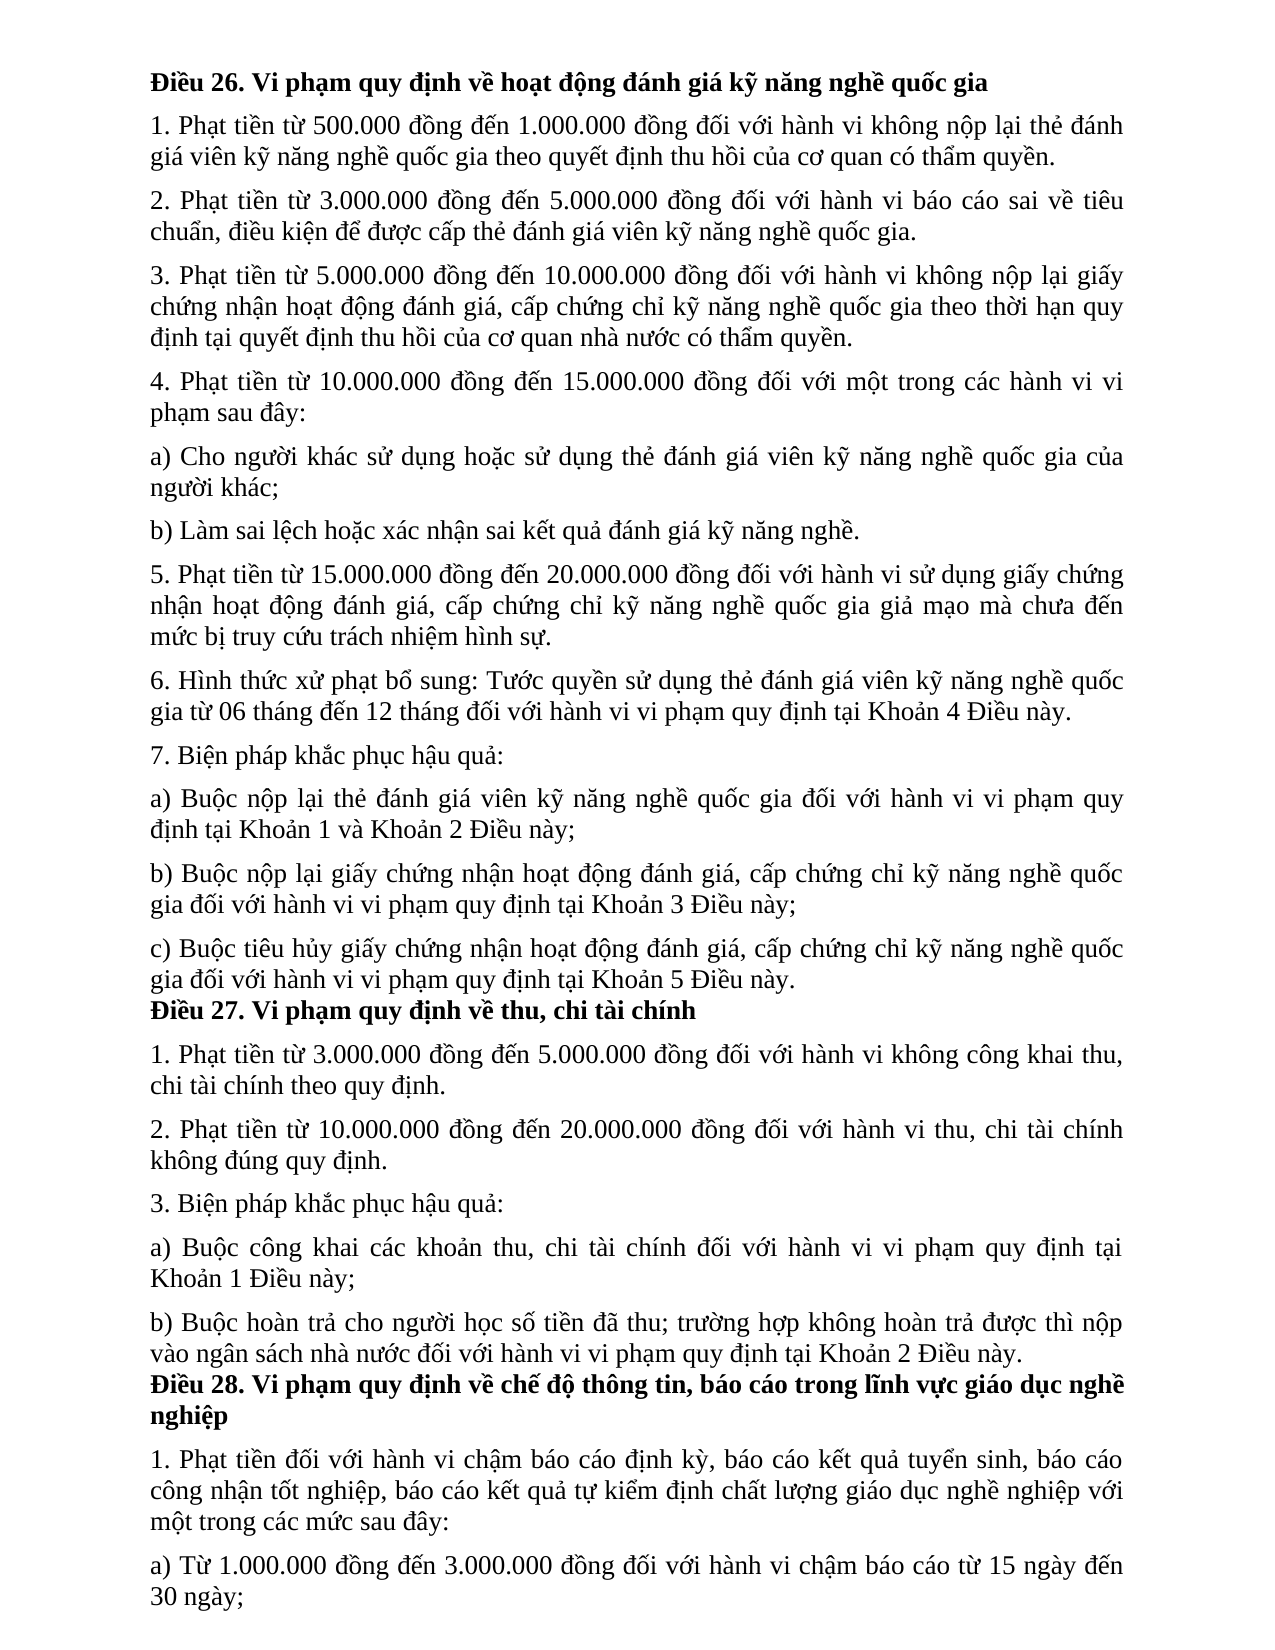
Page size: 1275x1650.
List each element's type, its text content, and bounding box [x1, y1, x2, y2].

text a) Buộc công khai các khoản thu, chi tài chính đối với hành vi vi phạm quy định tại Khoản 1 Điều này; [150, 1231, 1125, 1293]
text b) Buộc hoàn trả cho người học số tiền đã thu; trường hợp không hoàn trả được thì nộp vào ngân sách nhà nước đối với hành vi vi phạm quy định tại Khoản 2 Điều này. [150, 1306, 1125, 1368]
text Điều 27. Vi phạm quy định về thu, chi tài chính [150, 994, 1125, 1025]
text a) Cho người khác sử dụng hoặc sử dụng thẻ đánh giá viên kỹ năng nghề quốc gia của người khác; [150, 439, 1125, 502]
text c) Buộc tiêu hủy giấy chứng nhận hoạt động đánh giá, cấp chứng chỉ kỹ năng nghề quốc gia đối với hành vi vi phạm quy định tại Khoản 5 Điều này. [150, 932, 1125, 994]
text b) Làm sai lệch hoặc xác nhận sai kết quả đánh giá kỹ năng nghề. [150, 514, 1125, 546]
text a) Buộc nộp lại thẻ đánh giá viên kỹ năng nghề quốc gia đối với hành vi vi phạm quy định tại Khoản 1 và Khoản 2 Điều này; [150, 782, 1125, 845]
text 2. Phạt tiền từ 10.000.000 đồng đến 20.000.000 đồng đối với hành vi thu, chi tài chính không đúng quy định. [150, 1113, 1125, 1175]
text 1. Phạt tiền đối với hành vi chậm báo cáo định kỳ, báo cáo kết quả tuyển sinh, báo cáo công nhận tốt nghiệp, báo cáo kết quả tự kiểm định chất lượng giáo dục nghề nghiệp với một trong các mức sau đây: [150, 1443, 1125, 1536]
text Điều 26. Vi phạm quy định về hoạt động đánh giá kỹ năng nghề quốc gia [150, 66, 1125, 97]
text 4. Phạt tiền từ 10.000.000 đồng đến 15.000.000 đồng đối với một trong các hành vi vi phạm sau đây: [150, 365, 1125, 427]
text 2. Phạt tiền từ 3.000.000 đồng đến 5.000.000 đồng đối với hành vi báo cáo sai về tiêu chuẩn, điều kiện để được cấp thẻ đánh giá viên kỹ năng nghề quốc gia. [150, 184, 1125, 246]
text 6. Hình thức xử phạt bổ sung: Tước quyền sử dụng thẻ đánh giá viên kỹ năng nghề quốc gia từ 06 tháng đến 12 tháng đối với hành vi vi phạm quy định tại Khoản 4 Điều này. [150, 664, 1125, 726]
text 3. Biện pháp khắc phục hậu quả: [150, 1187, 1125, 1219]
text 3. Phạt tiền từ 5.000.000 đồng đến 10.000.000 đồng đối với hành vi không nộp lại giấy chứng nhận hoạt động đánh giá, cấp chứng chỉ kỹ năng nghề quốc gia theo thời hạn quy định tại quyết định thu hồi của cơ quan nhà nước có thẩm quyền. [150, 259, 1125, 352]
text 1. Phạt tiền từ 3.000.000 đồng đến 5.000.000 đồng đối với hành vi không công khai thu, chi tài chính theo quy định. [150, 1038, 1125, 1100]
text Điều 28. Vi phạm quy định về chế độ thông tin, báo cáo trong lĩnh vực giáo dục nghề nghiệp [150, 1368, 1125, 1431]
text a) Từ 1.000.000 đồng đến 3.000.000 đồng đối với hành vi chậm báo cáo từ 15 ngày đến 30 ngày; [150, 1549, 1125, 1611]
text 5. Phạt tiền từ 15.000.000 đồng đến 20.000.000 đồng đối với hành vi sử dụng giấy chứng nhận hoạt động đánh giá, cấp chứng chỉ kỹ năng nghề quốc gia giả mạo mà chưa đến mức bị truy cứu trách nhiệm hình sự. [150, 558, 1125, 651]
text 7. Biện pháp khắc phục hậu quả: [150, 739, 1125, 770]
text b) Buộc nộp lại giấy chứng nhận hoạt động đánh giá, cấp chứng chỉ kỹ năng nghề quốc gia đối với hành vi vi phạm quy định tại Khoản 3 Điều này; [150, 857, 1125, 919]
text 1. Phạt tiền từ 500.000 đồng đến 1.000.000 đồng đối với hành vi không nộp lại thẻ đánh giá viên kỹ năng nghề quốc gia theo quyết định thu hồi của cơ quan có thẩm quyền. [150, 109, 1125, 172]
